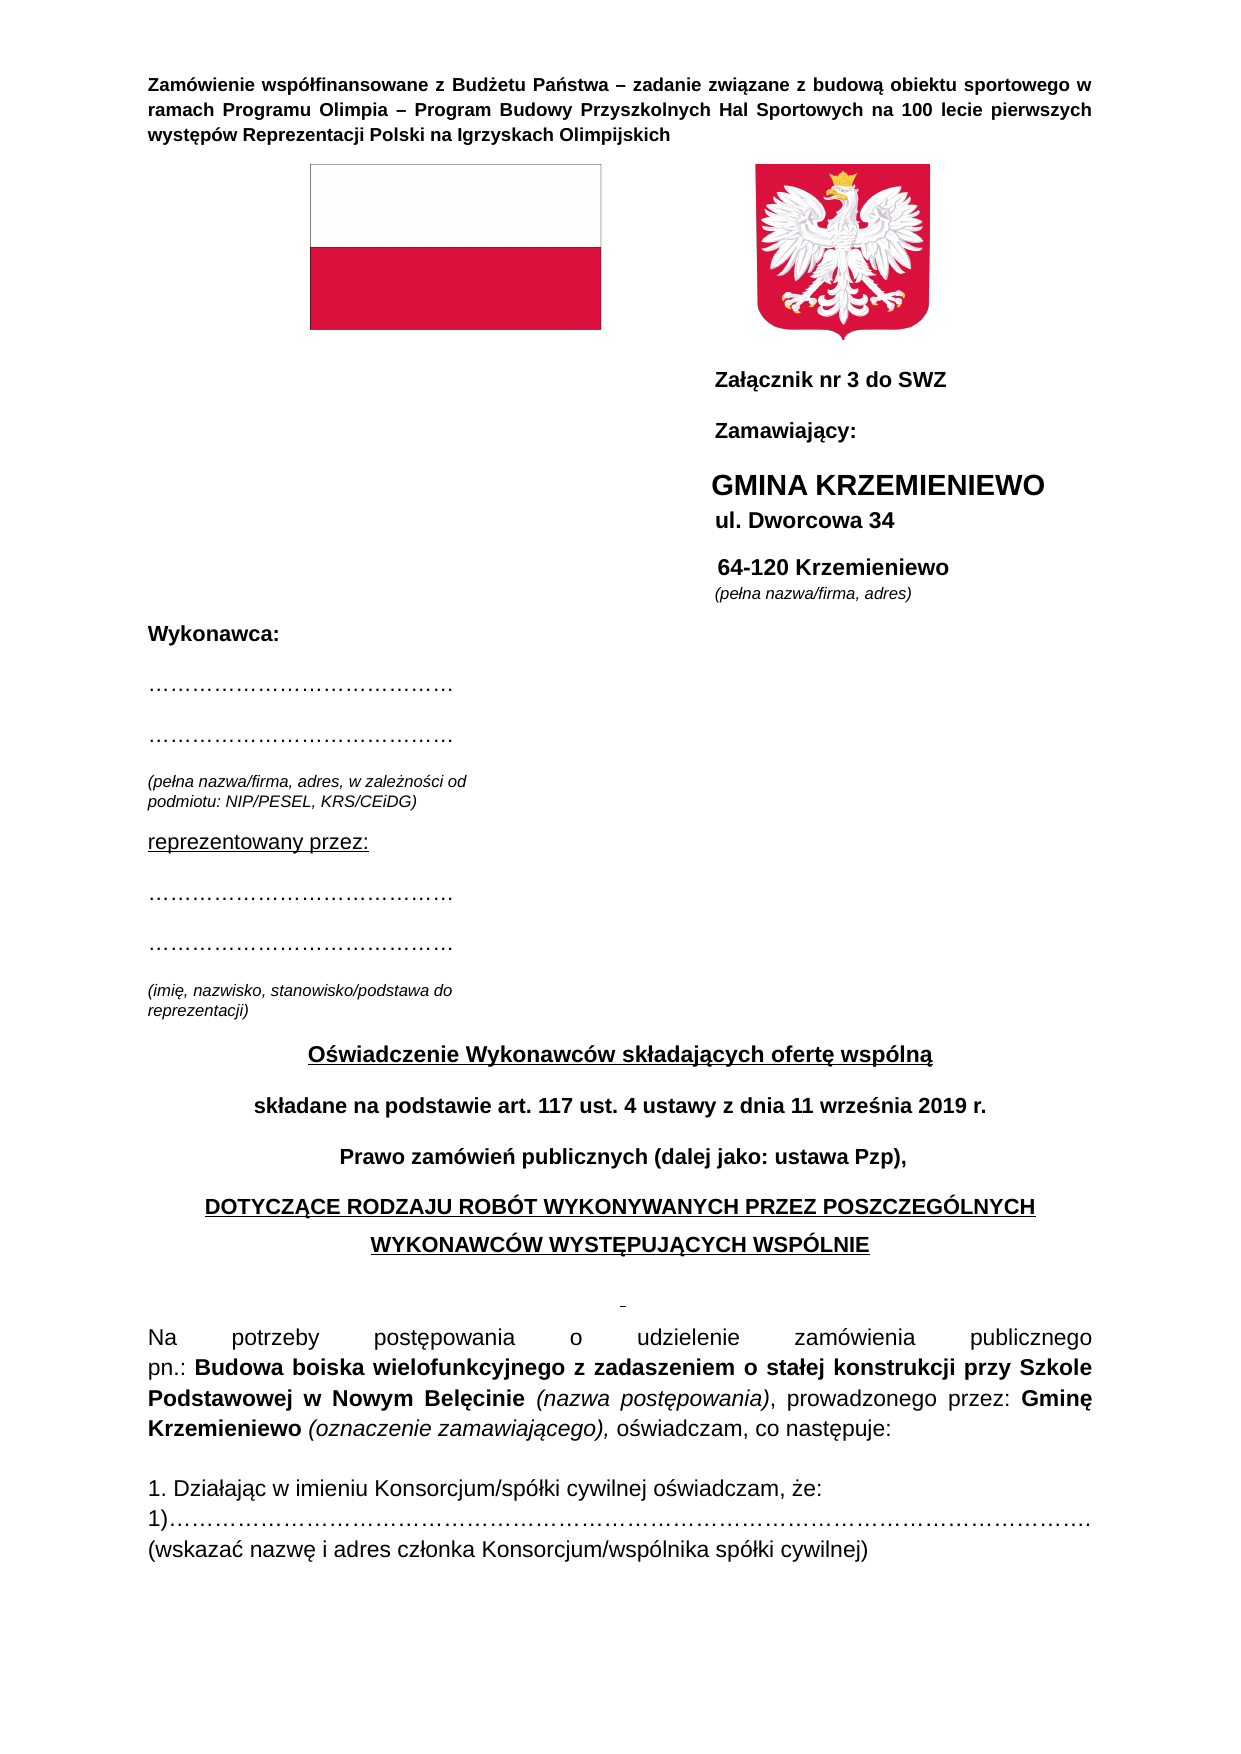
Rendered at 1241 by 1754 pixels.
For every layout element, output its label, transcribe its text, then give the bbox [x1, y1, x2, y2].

text Gmina KRZEMIENIEWO [590, 468, 1093, 502]
picture [310, 164, 931, 340]
list 1)…………………………………………………………………………………………………………. [148, 1505, 1093, 1532]
text (pełna nazwa/firma, adres, w zależności od podmiotu: NIP/PESEL, KRS/CEiDG) [148, 772, 472, 811]
text (pełna nazwa/firma, adres) [641, 584, 1093, 603]
text (imię, nazwisko, stanowisko/podstawa do reprezentacji) [148, 981, 472, 1020]
text ul. Dworcowa 34 [443, 507, 1093, 533]
text składane na podstawie art. 117 ust. 4 ustawy z dnia 11 września 2019 r. [148, 1093, 1093, 1119]
text Oświadczenie Wykonawców składających ofertę wspólną [148, 1041, 1093, 1068]
text Na potrzeby postępowania o udzielenie zamówienia publicznego pn.: Budowa boiska wielofunkcyjnego z zadaszeniem o stałej konstrukcji przy Szkole Podstawowej w Nowym Belęcinie (nazwa postępowania), prowadzonego przez: Gminę Krzemieniewo (oznaczenie zamawiającego), oświadczam, co następuje: [148, 1324, 1093, 1441]
list 1. Działając w imieniu Konsorcjum/spółki cywilnej oświadczam, że: [148, 1475, 1093, 1502]
text 64-120 Krzemieniewo [516, 553, 1093, 580]
text Prawo zamówień publicznych (dalej jako: ustawa Pzp), [148, 1144, 1093, 1169]
text Zamawiający: [641, 418, 1093, 443]
text ………………………………………………………………………… [148, 880, 472, 955]
text DOTYCZĄCE RODZAJU ROBÓT WYKONYWANYCH PRZEZ POSZCZEGÓLNYCH WYKONAWCÓW WYSTĘPUJĄCYCH WSPÓLNIE [148, 1194, 1093, 1257]
text ………………………………………………………………………… [148, 671, 472, 747]
text Załącznik nr 3 do SWZ [641, 367, 1093, 392]
list (wskazać nazwę i adres członka Konsorcjum/wspólnika spółki cywilnej) [148, 1536, 1093, 1562]
text Wykonawca: [148, 621, 1093, 646]
text reprezentowany przez: [148, 829, 1093, 854]
